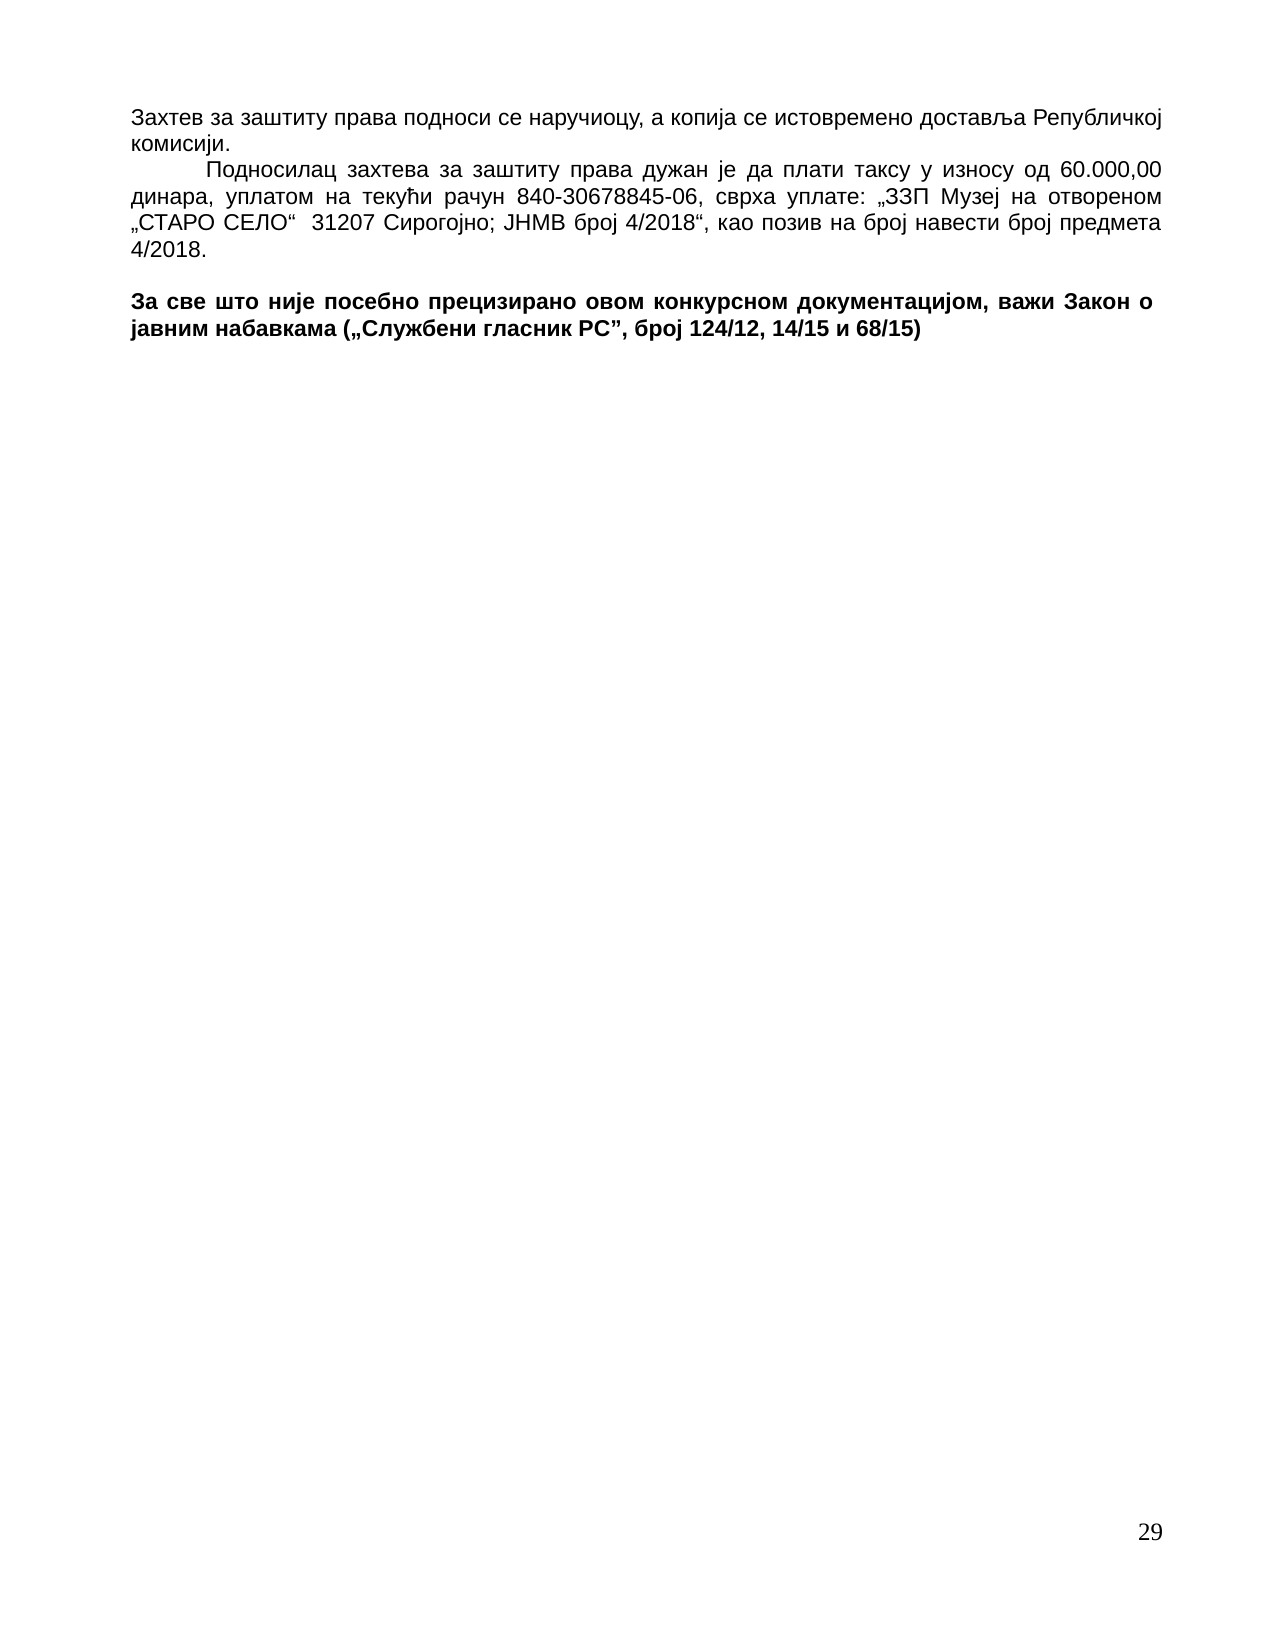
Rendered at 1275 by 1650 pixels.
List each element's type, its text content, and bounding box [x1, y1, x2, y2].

text За све што није посебно прецизирано овом конкурсном документацијом, важи Закон о јавним набавкама („Службени гласник РС”, број 124/12, 14/15 и 68/15) [131, 288, 1155, 341]
text Захтев за заштиту права подноси се наручиоцу, а копија се истовремено доставља Републичкој комисији. [131, 104, 1163, 156]
text Подносилац захтева за заштиту права дужан је да плати таксу у износу од 60.000,00 динара, уплатом на текући рачун 840-30678845-06, сврха уплате: „ЗЗП Музеј на отвореном „СТАРО СЕЛО“ 31207 Сирогојно; ЈНМВ број 4/2018“, као позив на број навести број предмета 4/2018. [131, 156, 1163, 262]
